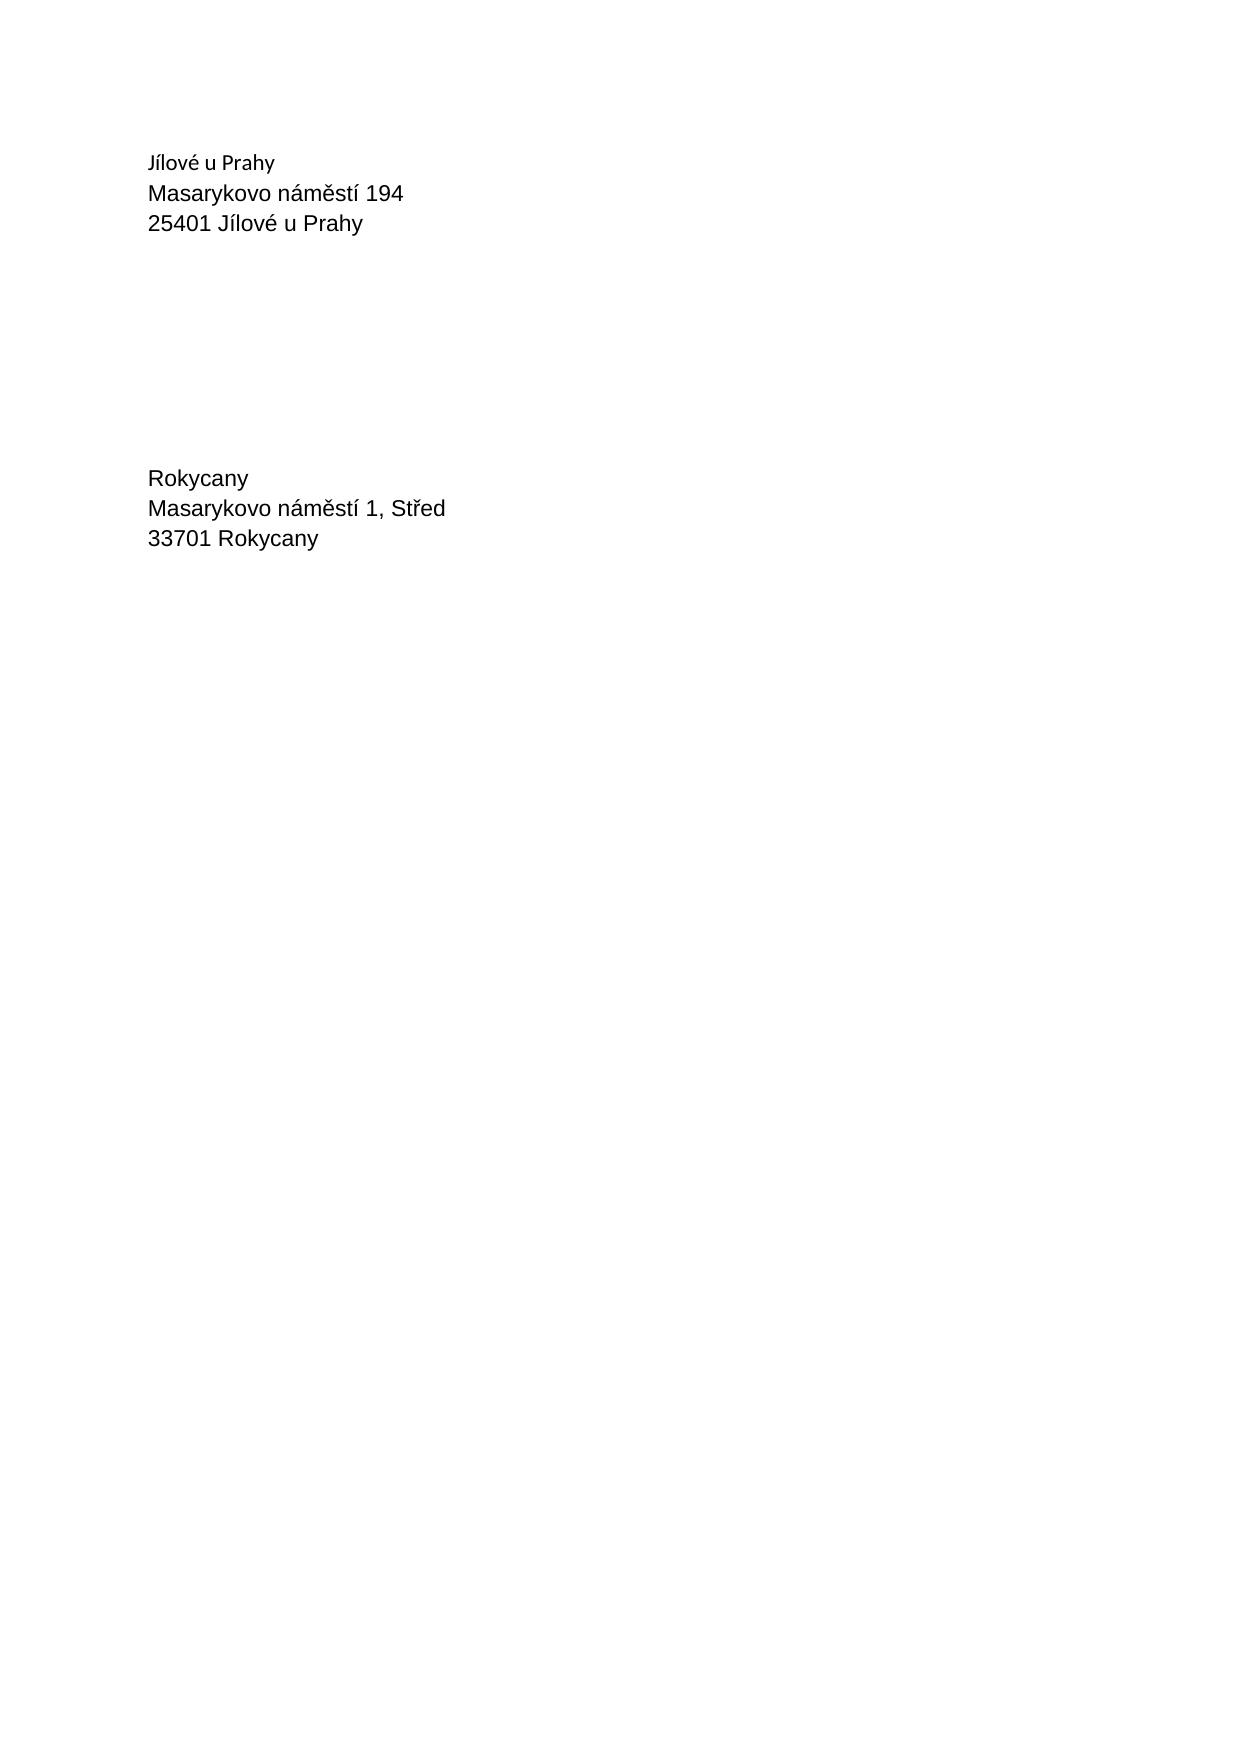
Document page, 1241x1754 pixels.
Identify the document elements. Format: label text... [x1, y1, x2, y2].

text Jílové u Prahy Masarykovo náměstí 194 25401 Jílové u Prahy [148, 148, 1093, 236]
text Rokycany Masarykovo náměstí 1, Střed 33701 Rokycany [148, 465, 1093, 552]
